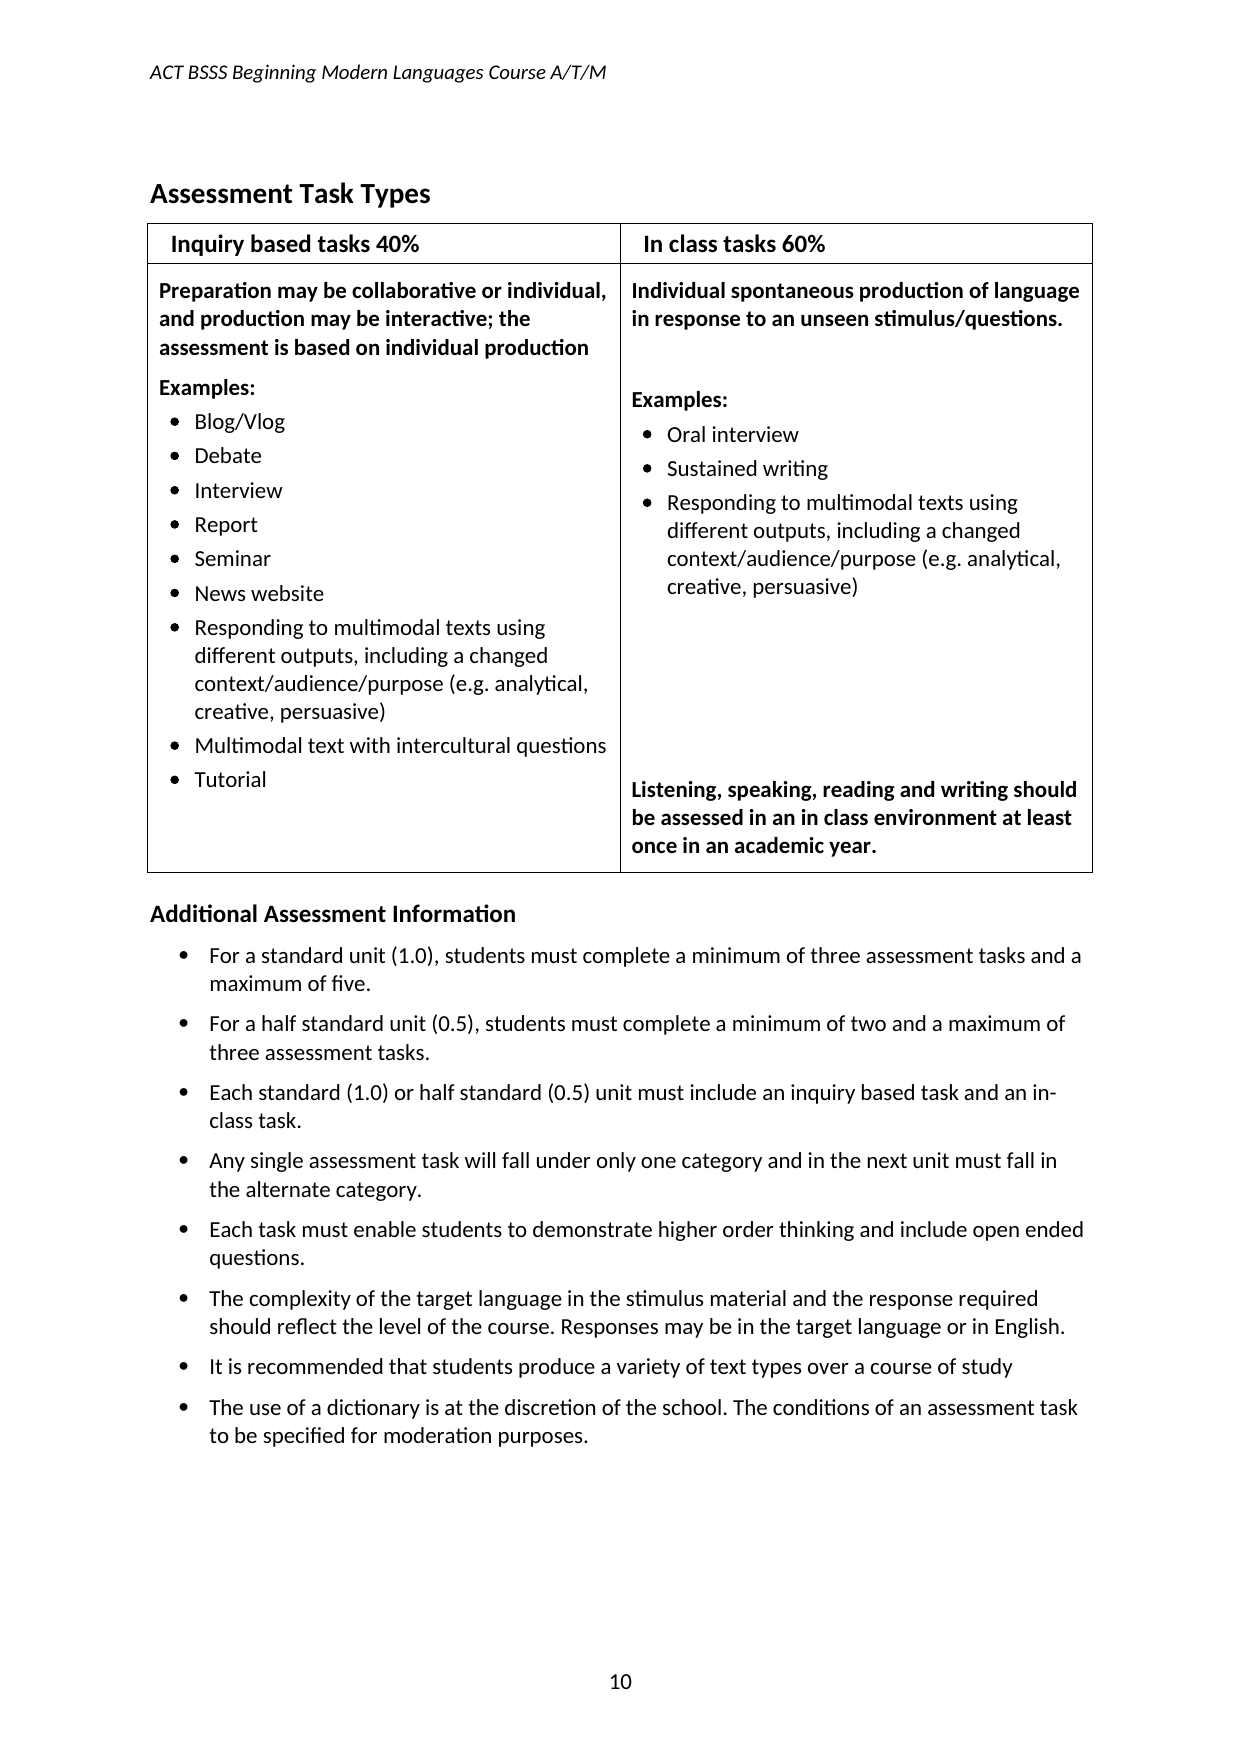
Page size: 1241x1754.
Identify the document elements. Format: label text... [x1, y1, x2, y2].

list Any single assessment task will fall under only one category and in the next unit must fall in the alternate category. [179, 1147, 1090, 1203]
list The use of a dictionary is at the discretion of the school. The conditions of an assessment task to be specified for moderation purposes. [179, 1393, 1090, 1449]
subtitle Additional Assessment Information [150, 898, 1090, 928]
list Each task must enable students to demonstrate higher order thinking and include open ended questions. [179, 1215, 1090, 1271]
list Each standard (1.0) or half standard (0.5) unit must include an inquiry based task and an in-class task. [179, 1078, 1090, 1134]
list For a standard unit (1.0), students must complete a minimum of three assessment tasks and a maximum of five. [179, 941, 1090, 997]
table_cell Preparation may be collaborative or individual, and production may be interactive; the assessment is based on individual production Examples: Blog/Vlog Debate Interview Report Seminar News website Responding to multimodal texts using different outputs, including a changed context/audience/purpose (e.g. analytical, creative, persuasive) Multimodal text with intercultural questions Tutorial [148, 264, 620, 872]
list For a half standard unit (0.5), students must complete a minimum of two and a maximum of three assessment tasks. [179, 1009, 1090, 1066]
list The complexity of the target language in the stimulus material and the response required should reflect the level of the course. Responses may be in the target language or in English. [179, 1284, 1090, 1340]
table_cell Individual spontaneous production of language in response to an unseen stimulus/questions. Examples: Oral interview Sustained writing Responding to multimodal texts using different outputs, including a changed context/audience/purpose (e.g. analytical, creative, persuasive) Listening, speaking, reading and writing should be assessed in an in class environment at least once in an academic year. [621, 264, 1092, 872]
table_header Inquiry based tasks 40% [148, 224, 620, 263]
table_header In class tasks 60% [621, 224, 1092, 263]
subtitle Assessment Task Types [150, 175, 1090, 211]
list It is recommended that students produce a variety of text types over a course of study [179, 1352, 1090, 1380]
